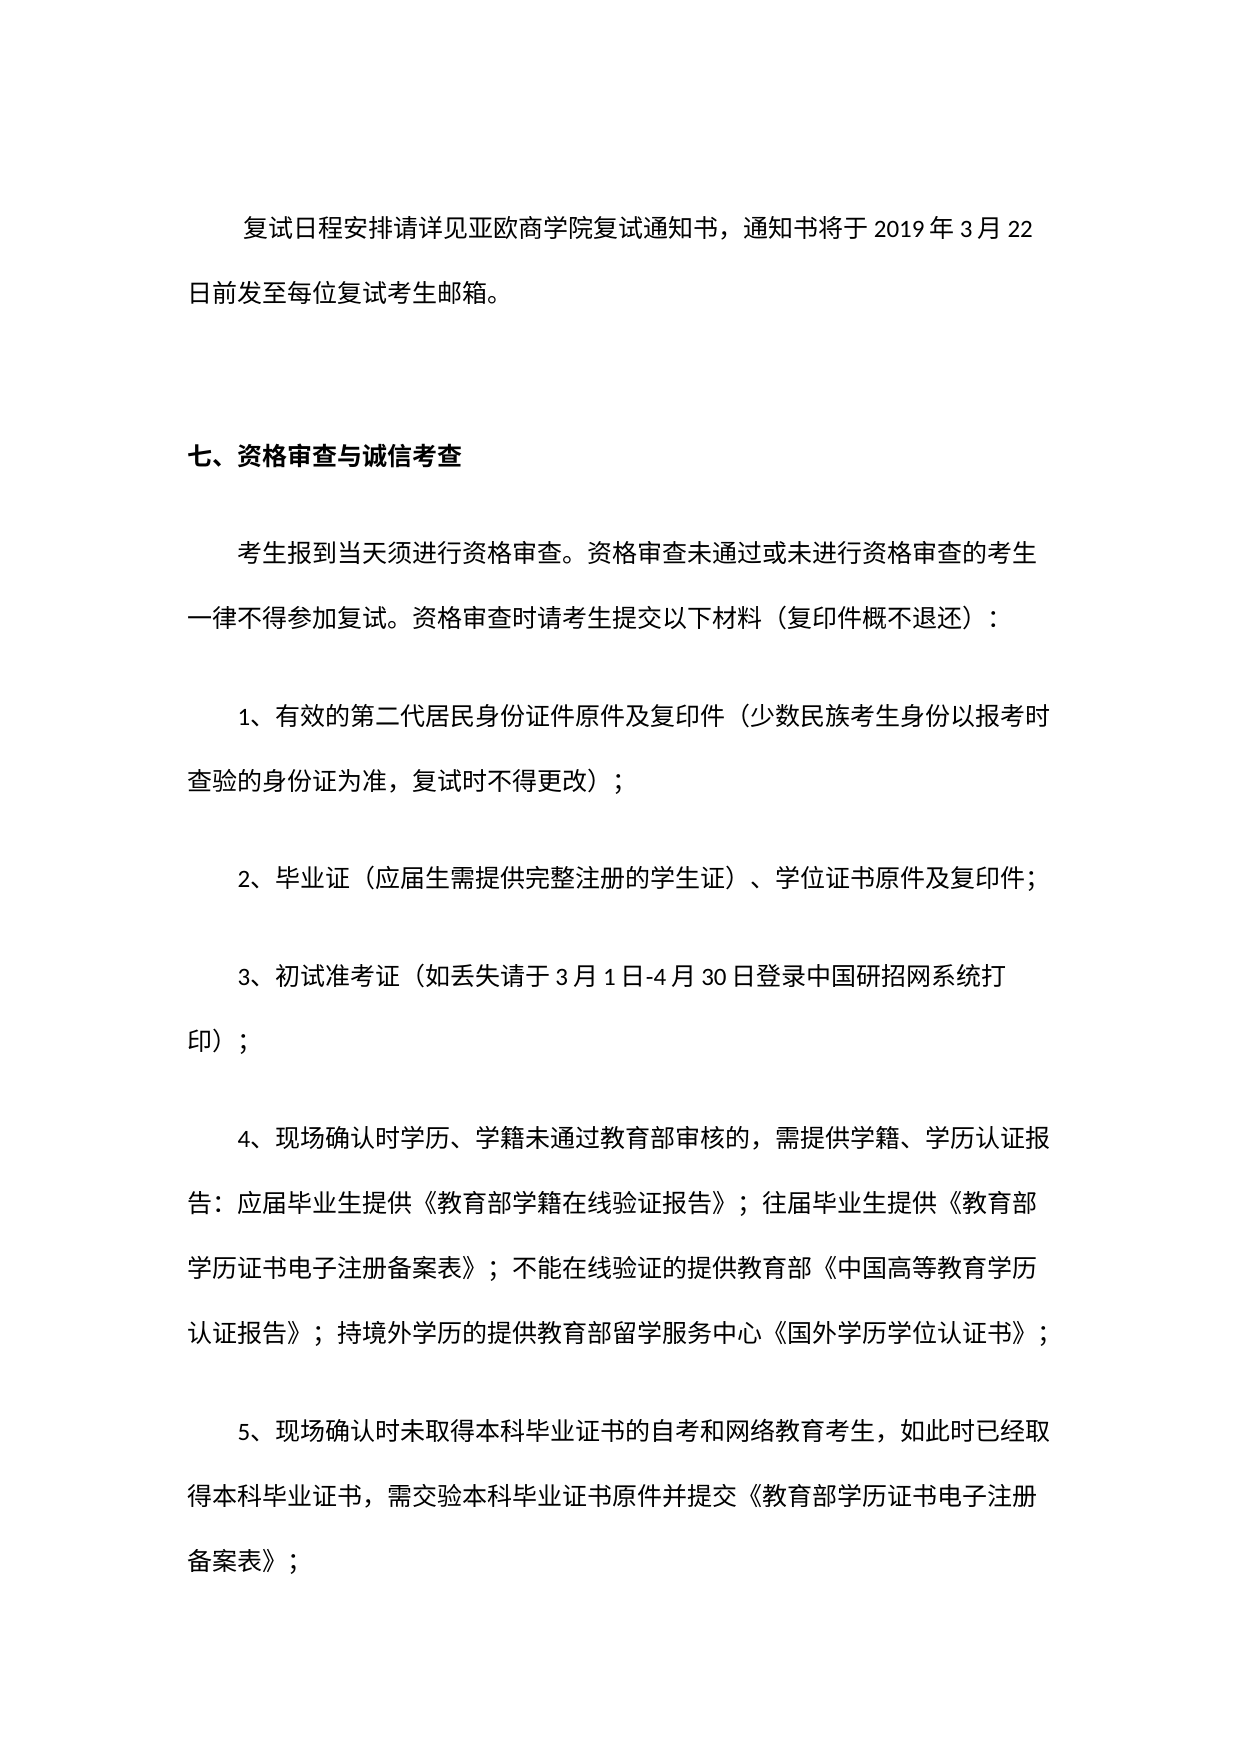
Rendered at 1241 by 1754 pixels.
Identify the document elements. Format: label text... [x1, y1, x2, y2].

text 七、资格审查与诚信考查 [187, 422, 1053, 487]
text 5、现场确认时未取得本科毕业证书的自考和网络教育考生，如此时已经取得本科毕业证书，需交验本科毕业证书原件并提交《教育部学历证书电子注册备案表》； [187, 1397, 1053, 1592]
text 考生报到当天须进行资格审查。资格审查未通过或未进行资格审查的考生一律不得参加复试。资格审查时请考生提交以下材料（复印件概不退还）： [187, 519, 1053, 649]
text 2、毕业证（应届生需提供完整注册的学生证）、学位证书原件及复印件； [187, 844, 1053, 909]
text 3、初试准考证（如丢失请于3月1日-4月30日登录中国研招网系统打印）； [187, 942, 1053, 1072]
text 复试日程安排请详见亚欧商学院复试通知书，通知书将于2019年3月22日前发至每位复试考生邮箱。 [187, 194, 1053, 324]
text 4、现场确认时学历、学籍未通过教育部审核的，需提供学籍、学历认证报告：应届毕业生提供《教育部学籍在线验证报告》；往届毕业生提供《教育部学历证书电子注册备案表》；不能在线验证的提供教育部《中国高等教育学历认证报告》；持境外学历的提供教育部留学服务中心《国外学历学位认证书》； [187, 1104, 1053, 1364]
text 1、有效的第二代居民身份证件原件及复印件（少数民族考生身份以报考时查验的身份证为准，复试时不得更改）； [187, 682, 1053, 812]
